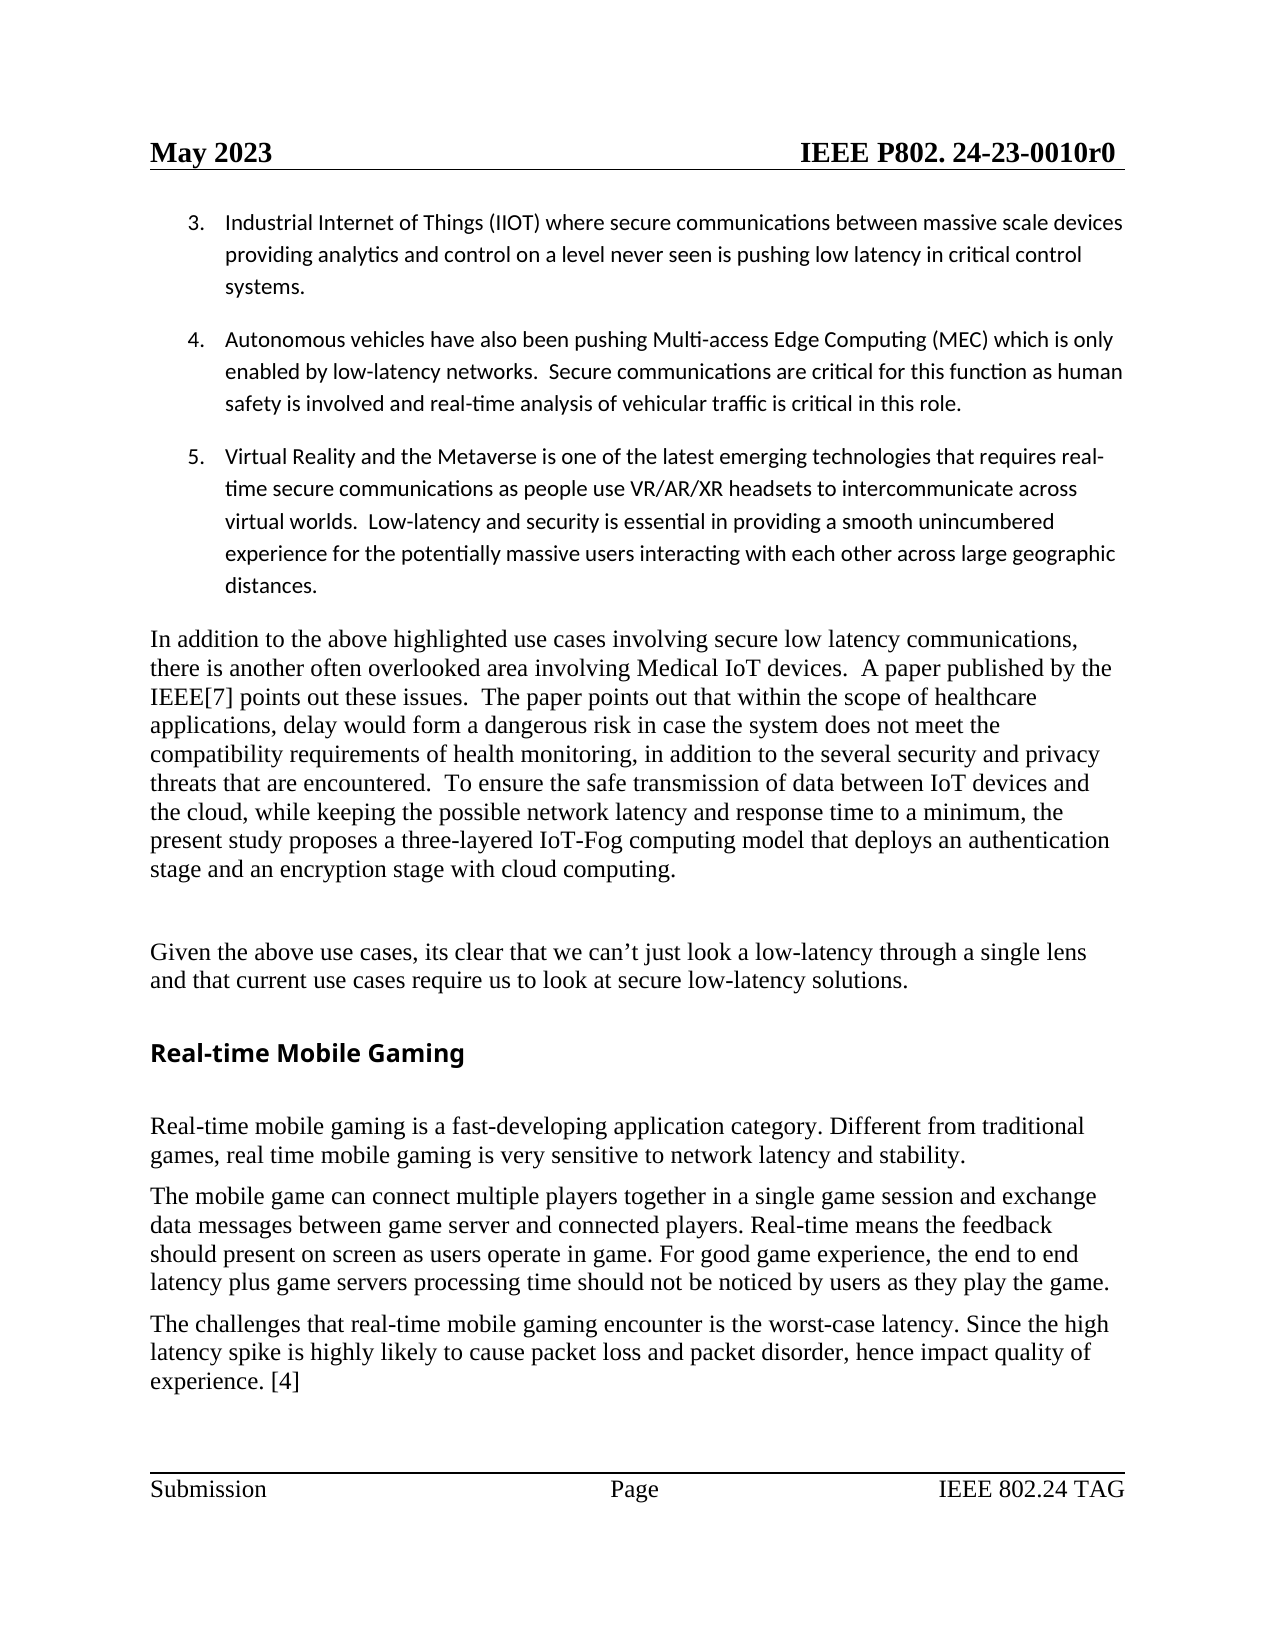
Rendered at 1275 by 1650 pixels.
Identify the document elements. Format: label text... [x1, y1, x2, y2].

text The challenges that real-time mobile gaming encounter is the worst-case latency. Since the high latency spike is highly likely to cause packet loss and packet disorder, hence impact quality of experience. [4] [150, 1309, 1125, 1395]
text The mobile game can connect multiple players together in a single game session and exchange data messages between game server and connected players. Real-time means the feedback should present on screen as users operate in game. For good game experience, the end to end latency plus game servers processing time should not be noticed by users as they play the game. [150, 1181, 1125, 1296]
text Real-time mobile gaming is a fast-developing application category. Different from traditional games, real time mobile gaming is very sensitive to network latency and stability. [150, 1111, 1125, 1169]
list Virtual Reality and the Metaverse is one of the latest emerging technologies that requires real-time secure communications as people use VR/AR/XR headsets to intercommunicate across virtual worlds. Low-latency and security is essential in providing a smooth unincumbered experience for the potentially massive users interacting with each other across large geographic distances. [187, 442, 1125, 599]
text Given the above use cases, its clear that we can’t just look a low-latency through a single lens and that current use cases require us to look at secure low-latency solutions. [150, 937, 1125, 994]
text In addition to the above highlighted use cases involving secure low latency communications, there is another often overlooked area involving Medical IoT devices. A paper published by the IEEE[7] points out these issues. The paper points out that within the scope of healthcare applications, delay would form a dangerous risk in case the system does not meet the compatibility requirements of health monitoring, in addition to the several security and privacy threats that are encountered. To ensure the safe transmission of data between IoT devices and the cloud, while keeping the possible network latency and response time to a minimum, the present study proposes a three-layered IoT-Fog computing model that deploys an authentication stage and an encryption stage with cloud computing. [150, 624, 1125, 883]
subtitle Real-time Mobile Gaming [150, 1036, 1125, 1070]
list Industrial Internet of Things (IIOT) where secure communications between massive scale devices providing analytics and control on a level never seen is pushing low latency in critical control systems. [187, 208, 1125, 300]
list Autonomous vehicles have also been pushing Multi-access Edge Computing (MEC) which is only enabled by low-latency networks. Secure communications are critical for this function as human safety is involved and real-time analysis of vehicular traffic is critical in this role. [187, 325, 1125, 417]
